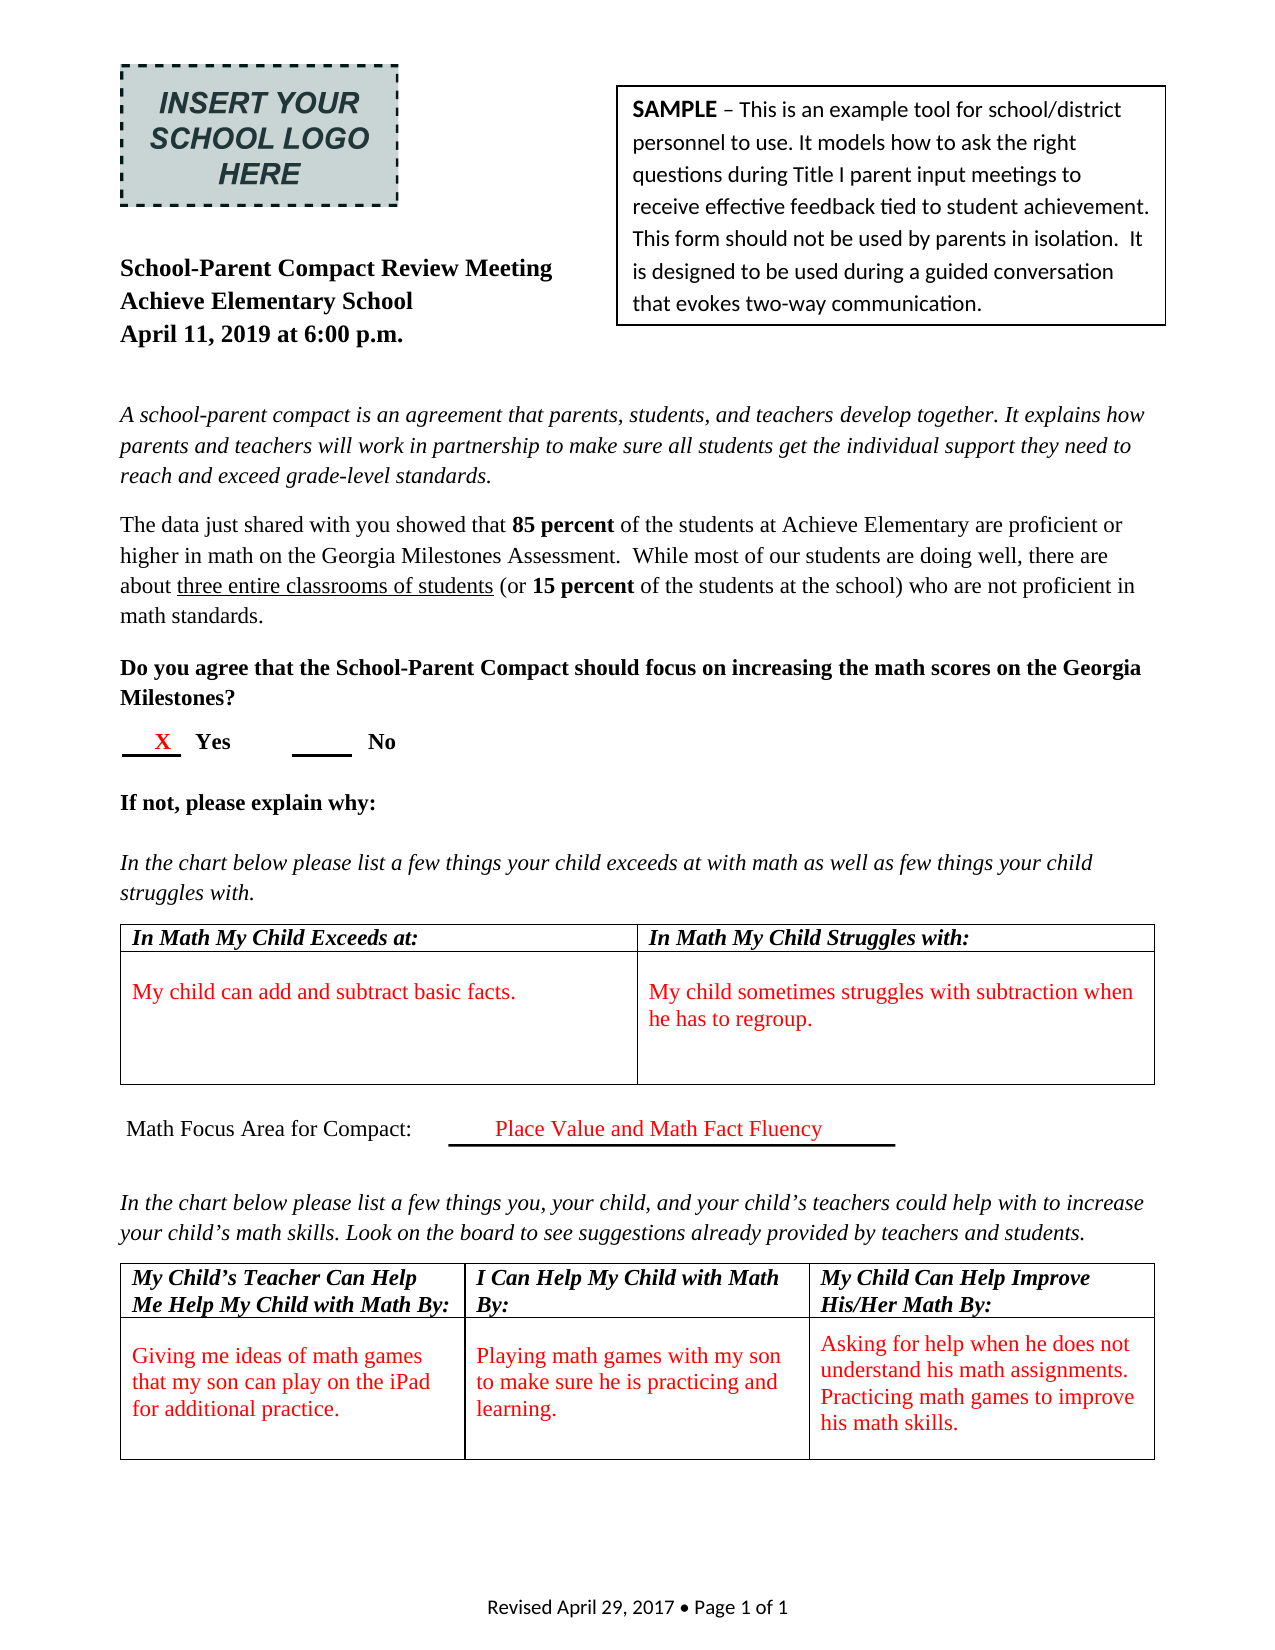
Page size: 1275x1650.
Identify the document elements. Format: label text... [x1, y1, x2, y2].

table_cell My child sometimes struggles with subtraction when he has to regroup. [638, 952, 1154, 1084]
table_header In Math My Child Exceeds at: [121, 925, 637, 951]
text In the chart below please list a few things your child exceeds at with math as well as few things your child struggles with. [120, 849, 1155, 906]
text A school-parent compact is an agreement that parents, students, and teachers develop together. It explains how parents and teachers will work in partnership to make sure all students get the individual support they need to reach and exceed grade-level standards. [120, 402, 1155, 488]
table_header My Child’s Teacher Can Help Me Help My Child with Math By: [121, 1264, 464, 1317]
picture [120, 64, 399, 207]
text Achieve Elementary School [120, 286, 616, 315]
text School-Parent Compact Review Meeting [120, 253, 616, 282]
table_header I Can Help My Child with Math By: [466, 1264, 809, 1317]
text Math Focus Area for Compact: Place Value and Math Fact Fluency [120, 1115, 1155, 1141]
text Do you agree that the School-Parent Compact should focus on increasing the math scores on the Georgia Milestones? [120, 654, 1155, 711]
text The data just shared with you showed that 85 percent of the students at Achieve Elementary are proficient or higher in math on the Georgia Milestones Assessment. While most of our students are doing well, there are about three entire classrooms of students (or 15 percent of the students at the school) who are not proficient in math standards. [120, 511, 1155, 628]
table_cell My child can add and subtract basic facts. [121, 952, 637, 1084]
table_header In Math My Child Struggles with: [638, 925, 1154, 951]
table_cell Asking for help when he does not understand his math assignments. Practicing math games to improve his math skills. [810, 1318, 1154, 1459]
text X Yes No [120, 728, 1155, 755]
text In the chart below please list a few things you, your child, and your child’s teachers could help with to increase your child’s math skills. Look on the board to see suggestions already provided by teachers and students. [120, 1189, 1155, 1246]
table_cell Playing math games with my son to make sure he is practicing and learning. [466, 1318, 809, 1459]
table_cell Giving me ideas of math games that my son can play on the iPad for additional practice. [121, 1318, 464, 1459]
text April 11, 2019 at 6:00 p.m. [120, 319, 1155, 348]
text If not, please explain why: [120, 789, 1155, 815]
table_header My Child Can Help Improve His/Her Math By: [810, 1264, 1154, 1317]
